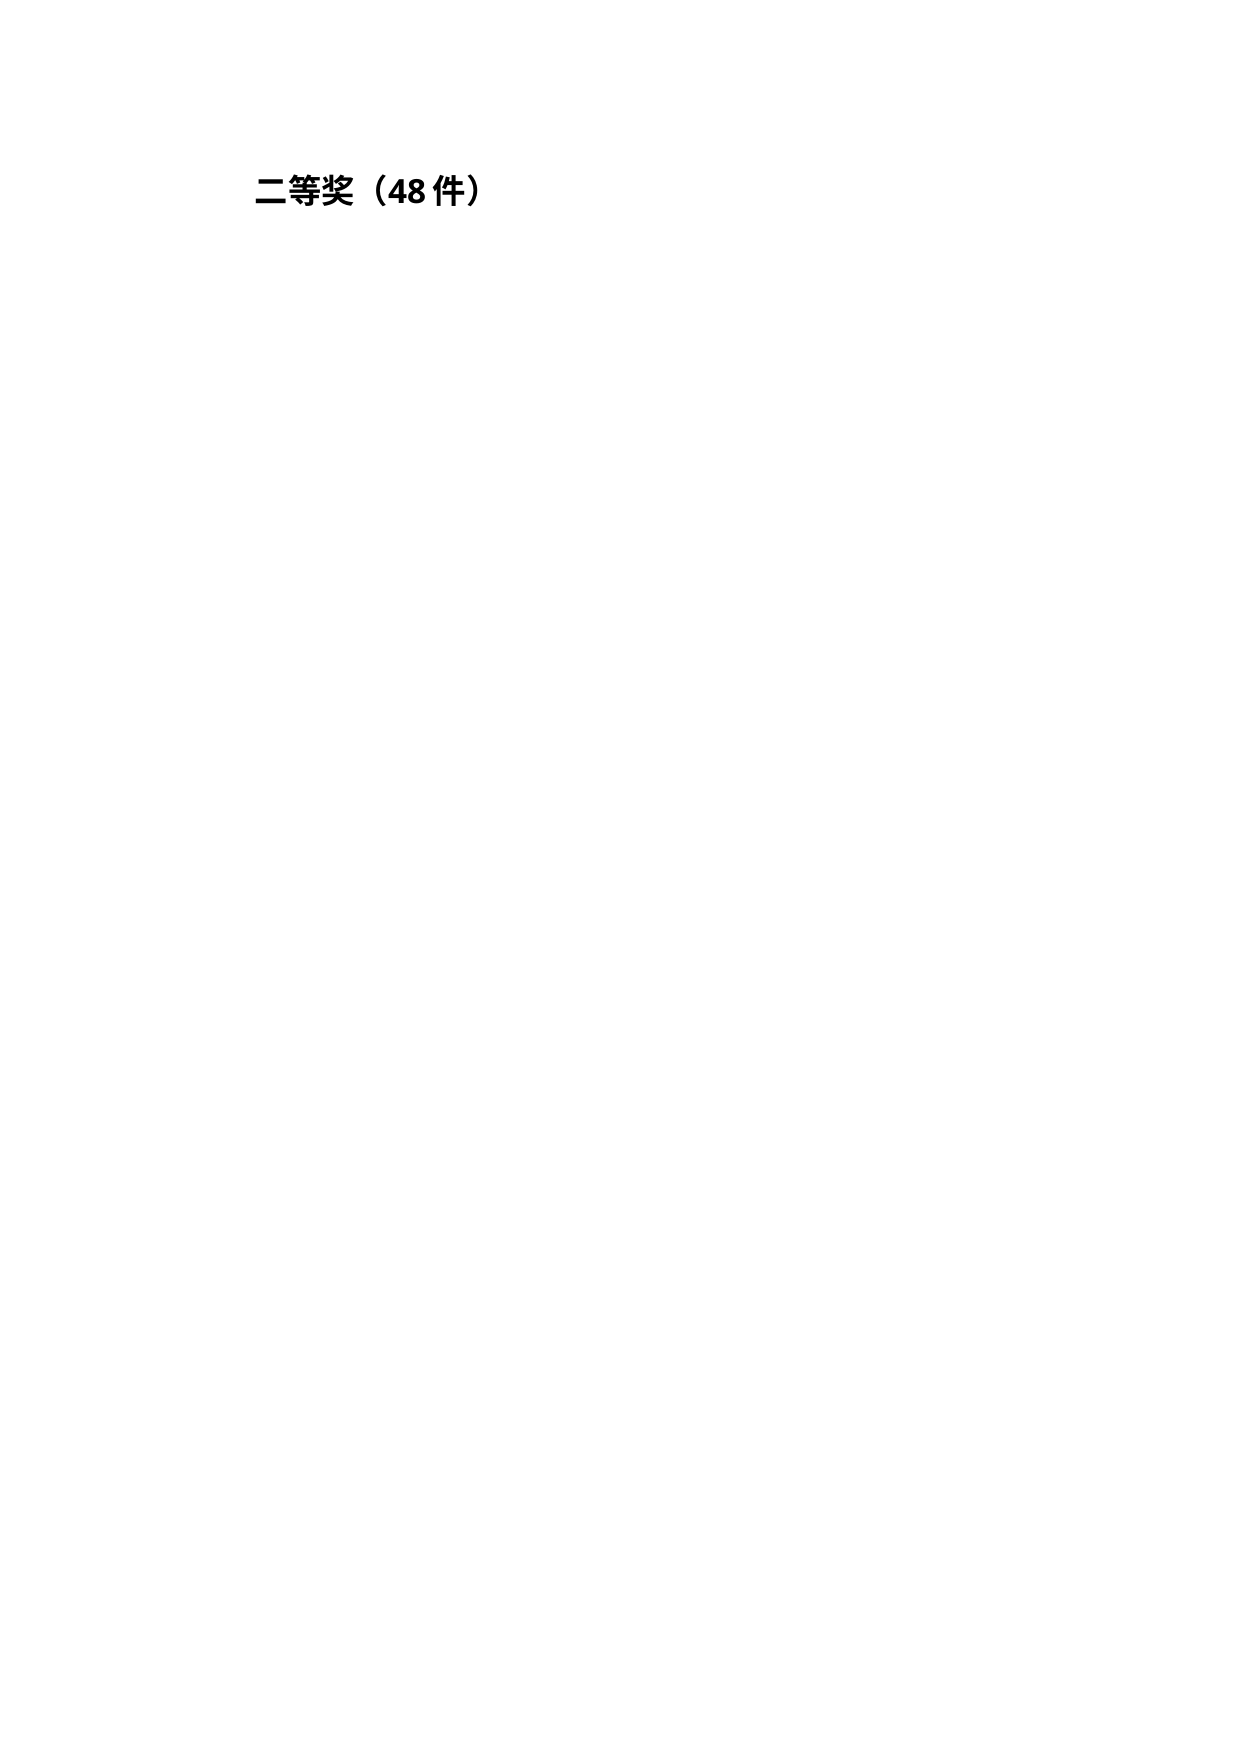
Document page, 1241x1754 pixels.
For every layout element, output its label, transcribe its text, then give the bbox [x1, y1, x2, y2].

text 二等奖（48件） [187, 162, 986, 214]
